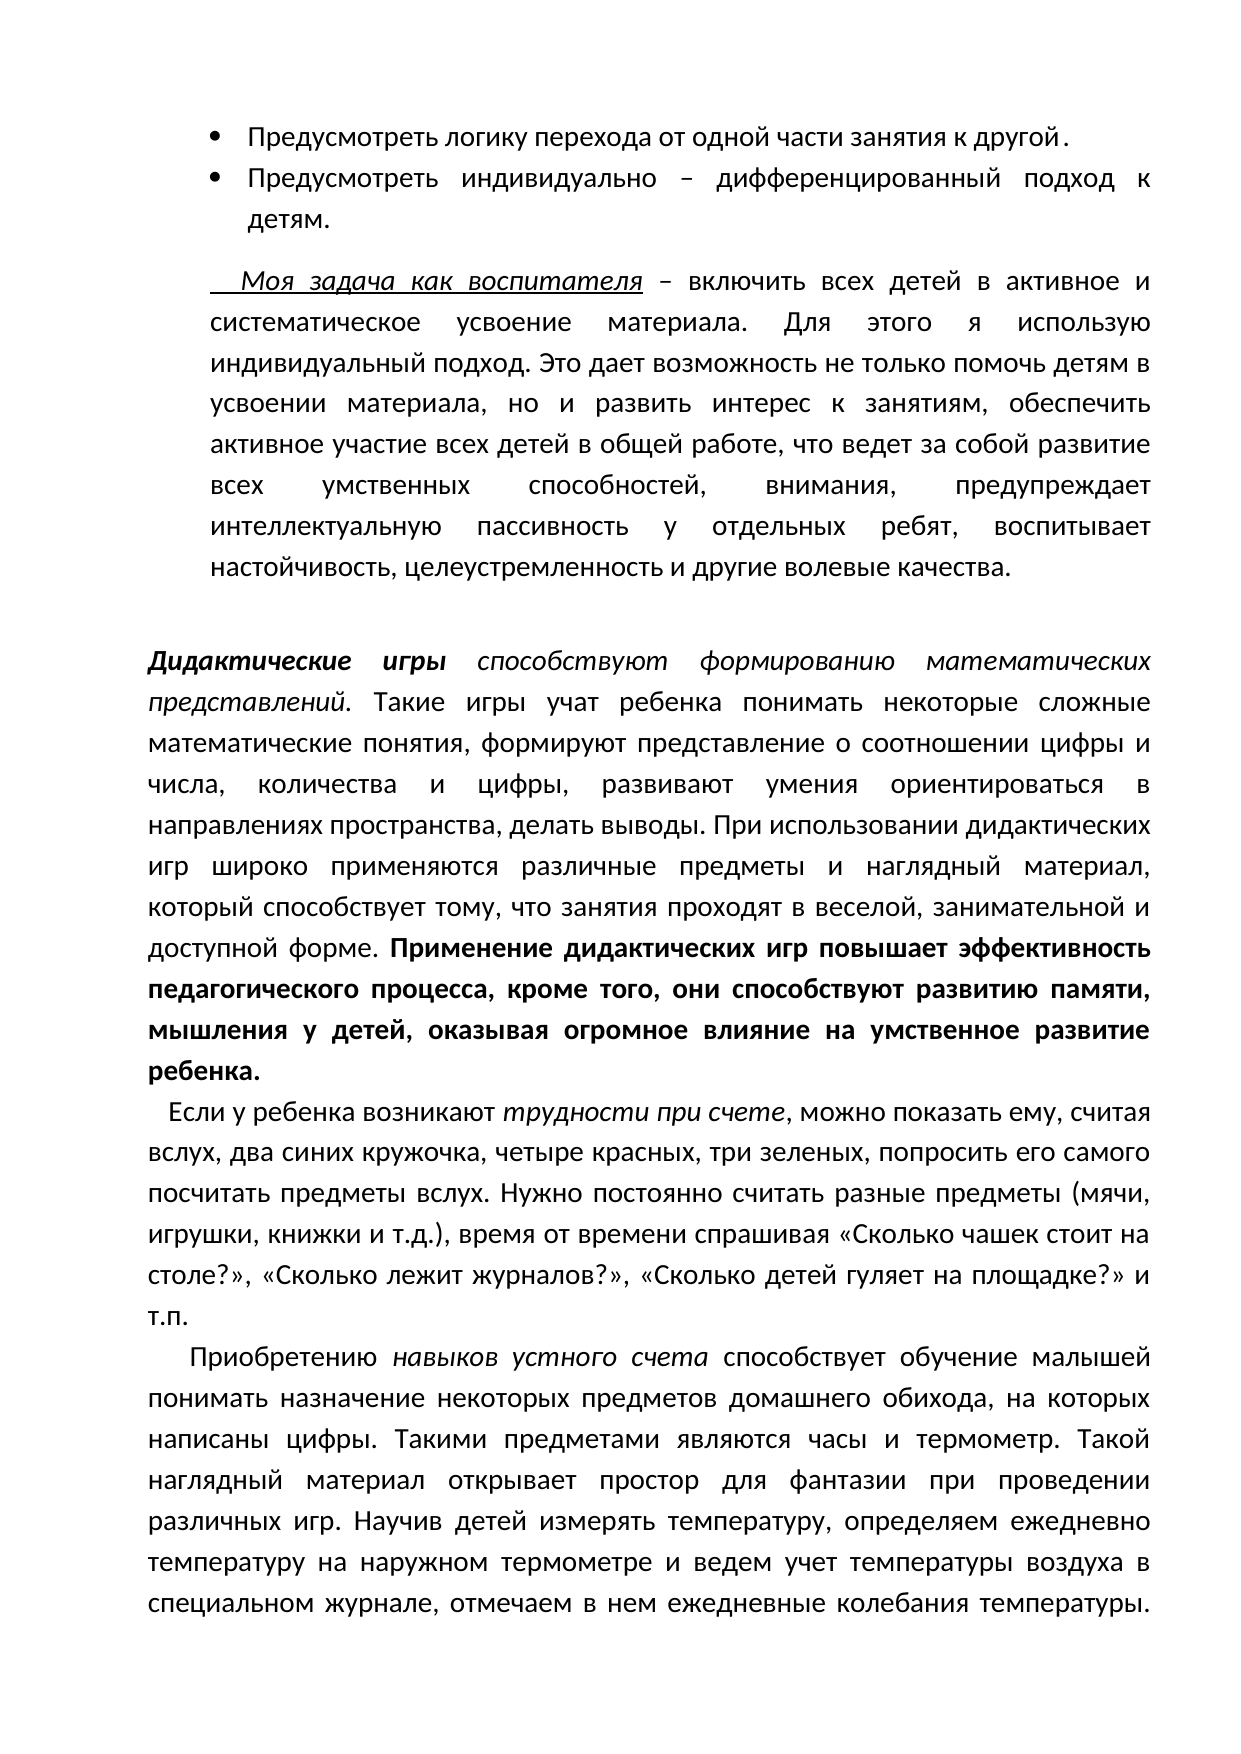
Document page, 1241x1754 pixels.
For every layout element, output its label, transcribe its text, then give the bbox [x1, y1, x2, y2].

list Предусмотреть индивидуально – дифференцированный подход к детям. [210, 159, 1152, 236]
text Моя задача как воспитателя – включить всех детей в активное и систематическое усвоение материала. Для этого я использую индивидуальный подход. Это дает возможность не только помочь детям в усвоении материала, но и развить интерес к занятиям, обеспечить активное участие всех детей в общей работе, что ведет за собой развитие всех умственных способностей, внимания, предупреждает интеллектуальную пассивность у отдельных ребят, воспитывает настойчивость, целеустремленность и другие волевые качества. [210, 262, 1152, 584]
list Предусмотреть логику перехода от одной части занятия к другой . [210, 118, 1152, 154]
list Дидактические игры способствуют формированию математических представлений. Такие игры учат ребенка понимать некоторые сложные математические понятия, формируют представление о соотношении цифры и числа, количества и цифры, развивают умения ориентироваться в направлениях пространства, делать выводы. При использовании дидактических игр широко применяются различные предметы и наглядный материал, который способствует тому, что занятия проходят в веселой, занимательной и доступной форме. Применение дидактических игр повышает эффективность педагогического процесса, кроме того, они способствуют развитию памяти, мышления у детей, оказывая огромное влияние на умственное развитие ребенка. [148, 642, 1152, 1087]
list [148, 1338, 1152, 1619]
list Если у ребенка возникают трудности при счете, можно показать ему, считая вслух, два синих кружочка, четыре красных, три зеленых, попросить его самого посчитать предметы вслух. Нужно постоянно считать разные предметы (мячи, игрушки, книжки и т.д.), время от времени спрашивая «Сколько чашек стоит на столе?», «Сколько лежит журналов?», «Сколько детей гуляет на площадке?» и т.п. [148, 1093, 1152, 1333]
